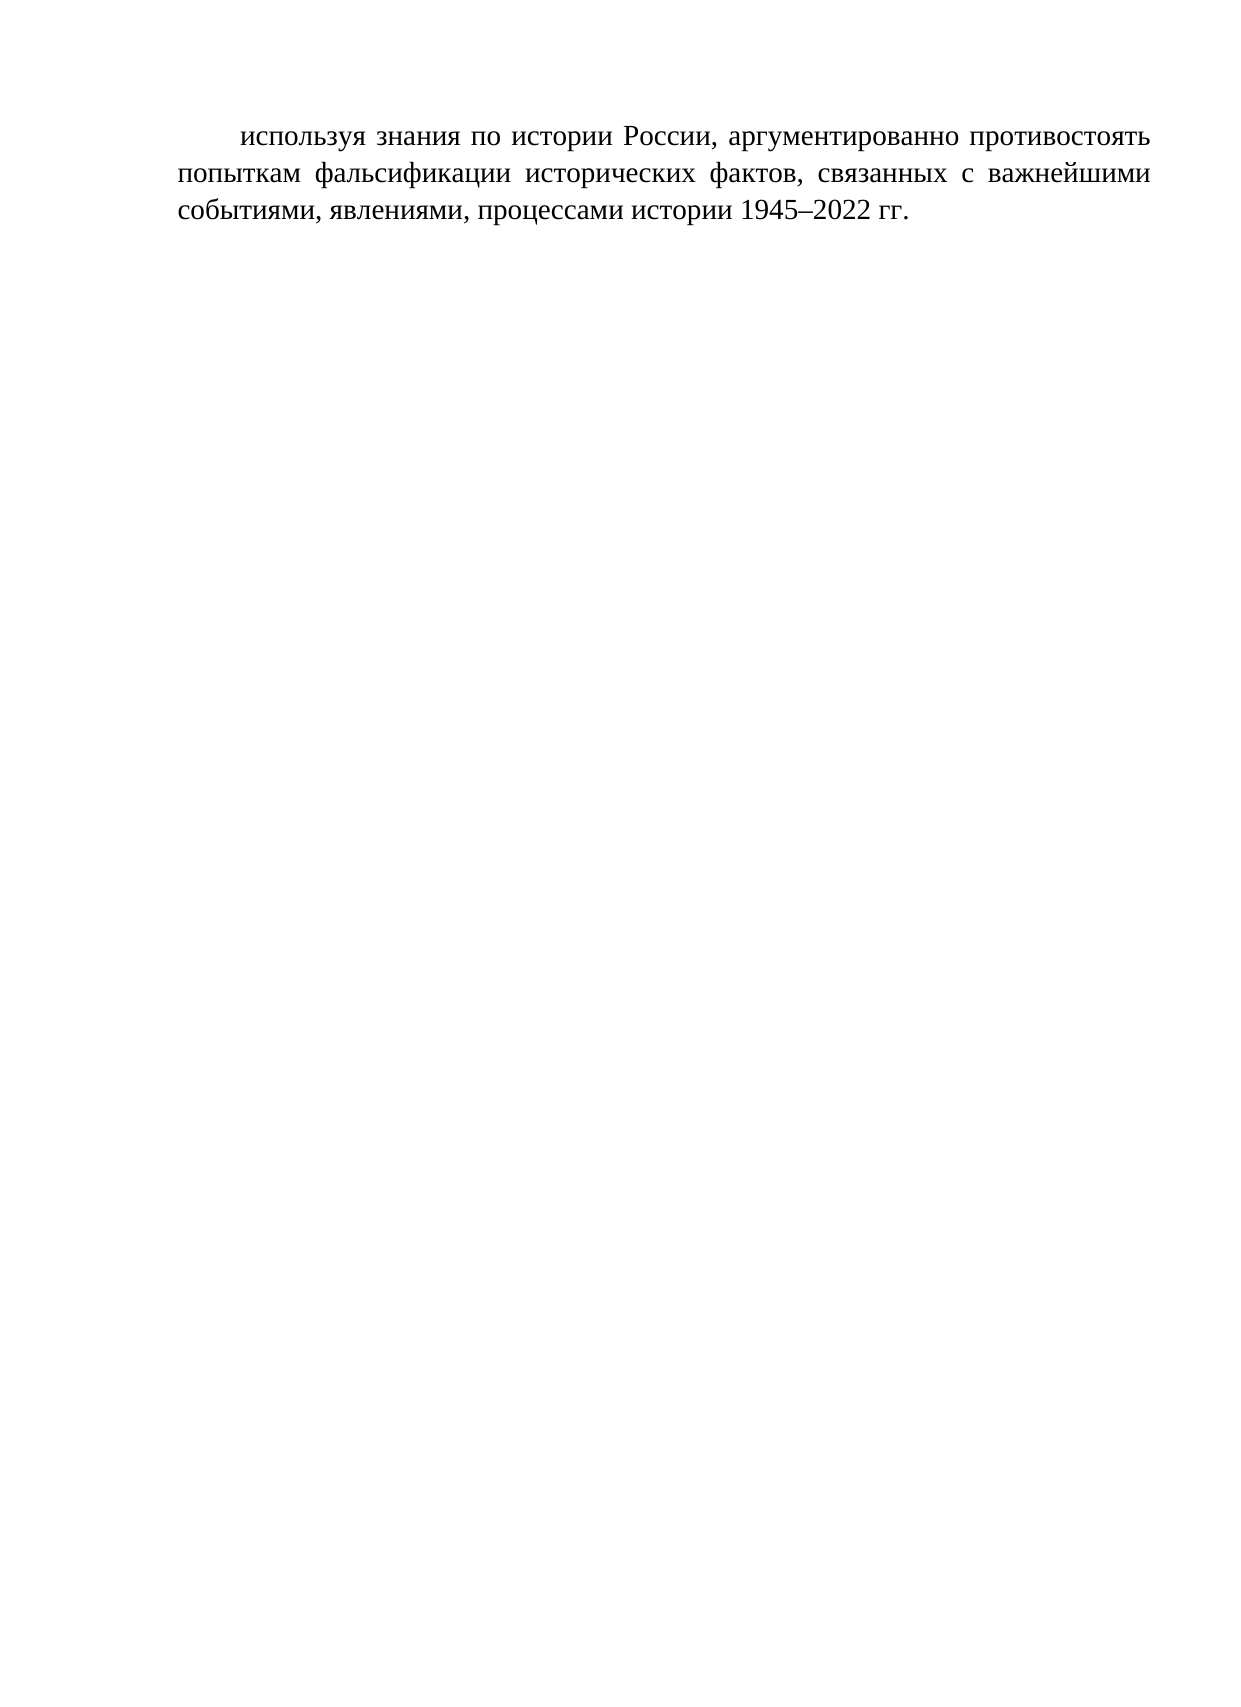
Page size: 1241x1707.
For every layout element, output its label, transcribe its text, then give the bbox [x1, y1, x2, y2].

text используя знания по истории России, аргументированно противостоять попыткам фальсификации исторических фактов, связанных с важнейшими событиями, явлениями, процессами истории 1945–2022 гг. [177, 118, 1152, 225]
